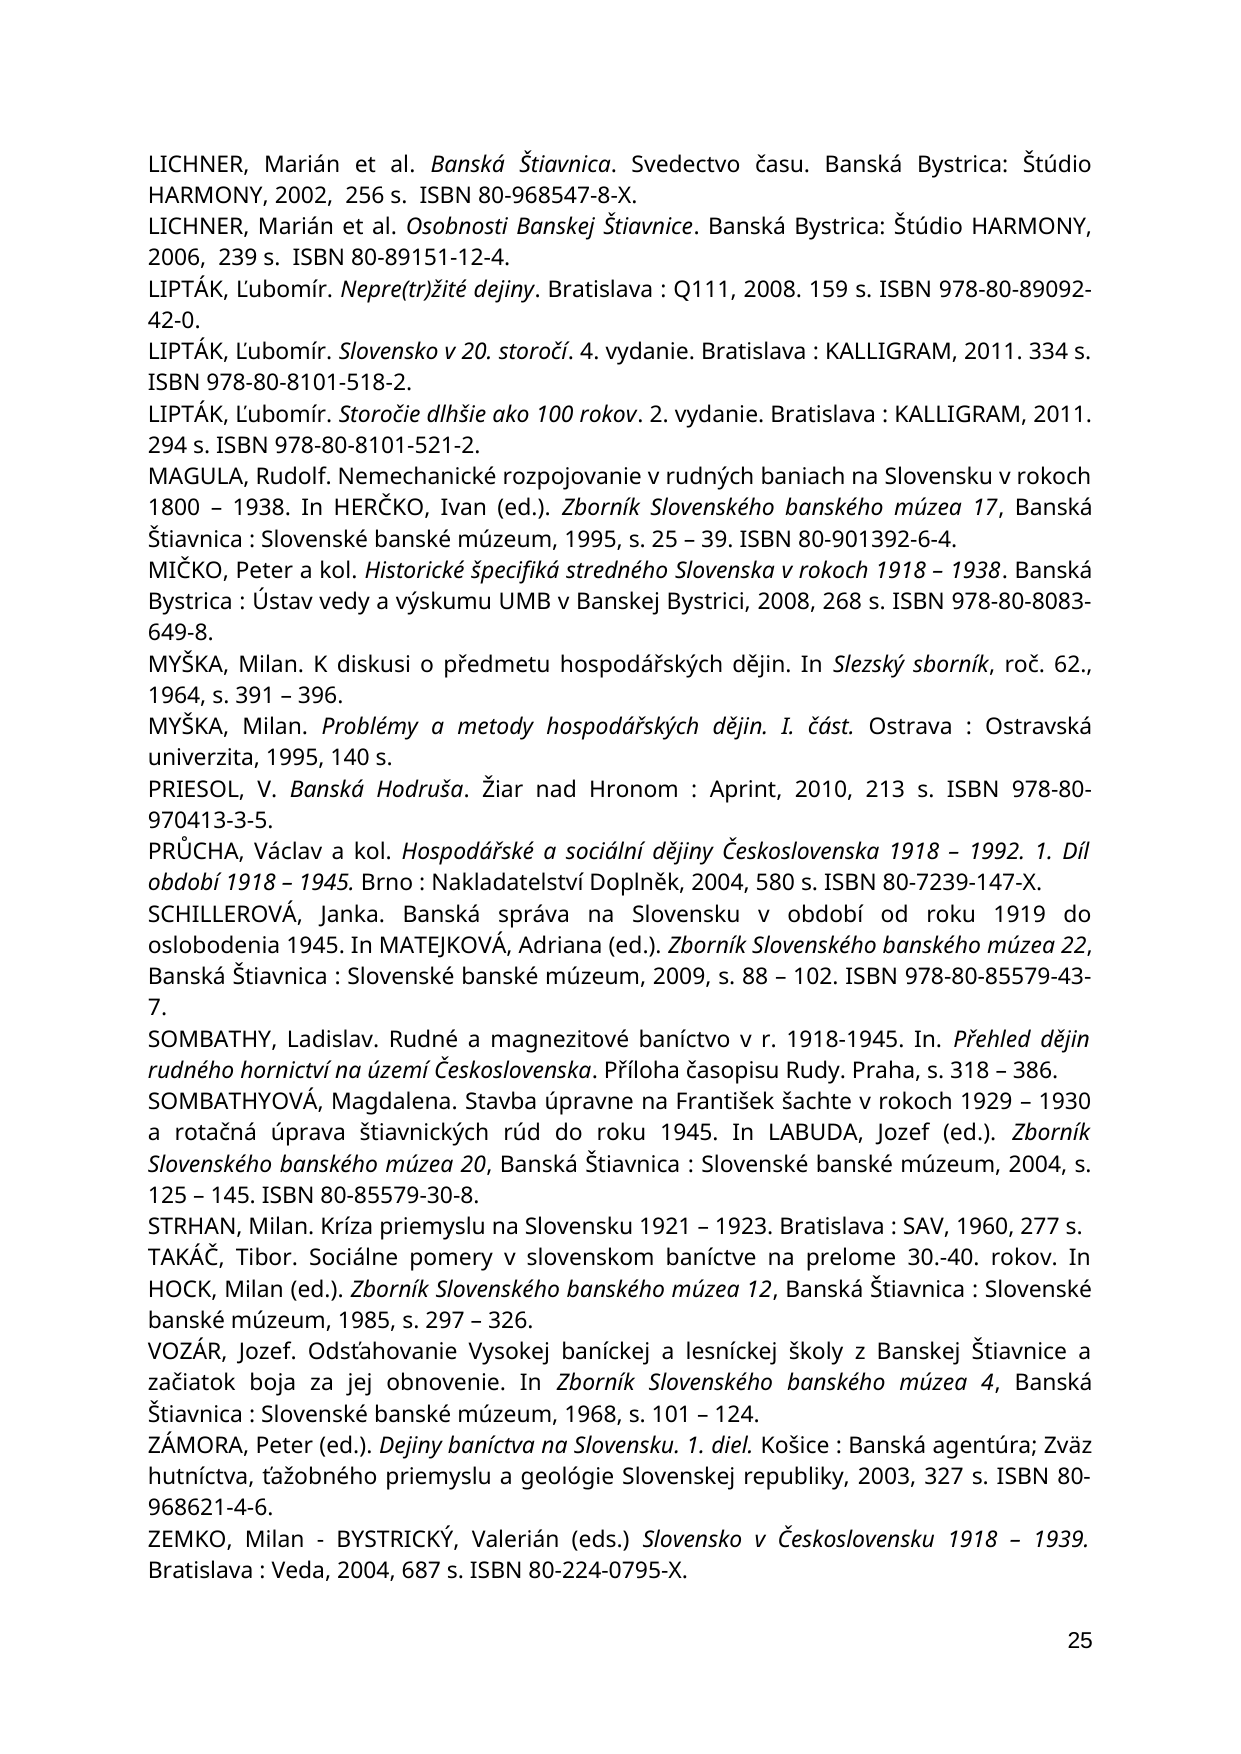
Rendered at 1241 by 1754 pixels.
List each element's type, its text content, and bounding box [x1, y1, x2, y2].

text SOMBATHY, Ladislav. Rudné a magnezitové baníctvo v r. 1918-1945. In. Přehled dějin rudného hornictví na území Československa. Příloha časopisu Rudy. Praha, s. 318 – 386. [148, 1023, 1093, 1085]
text PRŮCHA, Václav a kol. Hospodářské a sociální dějiny Československa 1918 – 1992. 1. Díl období 1918 – 1945. Brno : Nakladatelství Doplněk, 2004, 580 s. ISBN 80-7239-147-X. [148, 835, 1093, 898]
text MAGULA, Rudolf. Nemechanické rozpojovanie v rudných baniach na Slovensku v rokoch 1800 – 1938. In HERČKO, Ivan (ed.). Zborník Slovenského banského múzea 17, Banská Štiavnica : Slovenské banské múzeum, 1995, s. 25 – 39. ISBN 80-901392-6-4. [148, 460, 1093, 554]
text LIPTÁK, Ľubomír. Slovensko v 20. storočí. 4. vydanie. Bratislava : KALLIGRAM, 2011. 334 s. ISBN 978-80-8101-518-2. [148, 335, 1093, 398]
text MYŠKA, Milan. K diskusi o předmetu hospodářských dějin. In Slezský sborník, roč. 62., 1964, s. 391 – 396. [148, 648, 1093, 710]
text TAKÁČ, Tibor. Sociálne pomery v slovenskom baníctve na prelome 30.-40. rokov. In HOCK, Milan (ed.). Zborník Slovenského banského múzea 12, Banská Štiavnica : Slovenské banské múzeum, 1985, s. 297 – 326. [148, 1241, 1093, 1335]
text ZÁMORA, Peter (ed.). Dejiny baníctva na Slovensku. 1. diel. Košice : Banská agentúra; Zväz hutníctva, ťažobného priemyslu a geológie Slovenskej republiky, 2003, 327 s. ISBN 80-968621-4-6. [148, 1429, 1093, 1523]
text LIPTÁK, Ľubomír. Storočie dlhšie ako 100 rokov. 2. vydanie. Bratislava : KALLIGRAM, 2011. 294 s. ISBN 978-80-8101-521-2. [148, 398, 1093, 460]
text MYŠKA, Milan. Problémy a metody hospodářských dějin. I. část. Ostrava : Ostravská univerzita, 1995, 140 s. [148, 710, 1093, 773]
text LICHNER, Marián et al. Banská Štiavnica. Svedectvo času. Banská Bystrica: Štúdio HARMONY, 2002, 256 s. ISBN 80-968547-8-X. [148, 148, 1093, 210]
text SOMBATHYOVÁ, Magdalena. Stavba úpravne na František šachte v rokoch 1929 – 1930 a rotačná úprava štiavnických rúd do roku 1945. In LABUDA, Jozef (ed.). Zborník Slovenského banského múzea 20, Banská Štiavnica : Slovenské banské múzeum, 2004, s. 125 – 145. ISBN 80-85579-30-8. [148, 1085, 1093, 1210]
text VOZÁR, Jozef. Odsťahovanie Vysokej baníckej a lesníckej školy z Banskej Štiavnice a začiatok boja za jej obnovenie. In Zborník Slovenského banského múzea 4, Banská Štiavnica : Slovenské banské múzeum, 1968, s. 101 – 124. [148, 1335, 1093, 1429]
text ZEMKO, Milan - BYSTRICKÝ, Valerián (eds.) Slovensko v Československu 1918 – 1939. Bratislava : Veda, 2004, 687 s. ISBN 80-224-0795-X. [148, 1523, 1093, 1585]
text LIPTÁK, Ľubomír. Nepre(tr)žité dejiny. Bratislava : Q111, 2008. 159 s. ISBN 978-80-89092-42-0. [148, 273, 1093, 335]
text SCHILLEROVÁ, Janka. Banská správa na Slovensku v období od roku 1919 do oslobodenia 1945. In MATEJKOVÁ, Adriana (ed.). Zborník Slovenského banského múzea 22, Banská Štiavnica : Slovenské banské múzeum, 2009, s. 88 – 102. ISBN 978-80-85579-43-7. [148, 898, 1093, 1023]
text STRHAN, Milan. Kríza priemyslu na Slovensku 1921 – 1923. Bratislava : SAV, 1960, 277 s. [148, 1210, 1093, 1241]
text MIČKO, Peter a kol. Historické špecifiká stredného Slovenska v rokoch 1918 – 1938. Banská Bystrica : Ústav vedy a výskumu UMB v Banskej Bystrici, 2008, 268 s. ISBN 978-80-8083-649-8. [148, 554, 1093, 648]
text PRIESOL, V. Banská Hodruša. Žiar nad Hronom : Aprint, 2010, 213 s. ISBN 978-80-970413-3-5. [148, 773, 1093, 835]
text LICHNER, Marián et al. Osobnosti Banskej Štiavnice. Banská Bystrica: Štúdio HARMONY, 2006, 239 s. ISBN 80-89151-12-4. [148, 210, 1093, 273]
